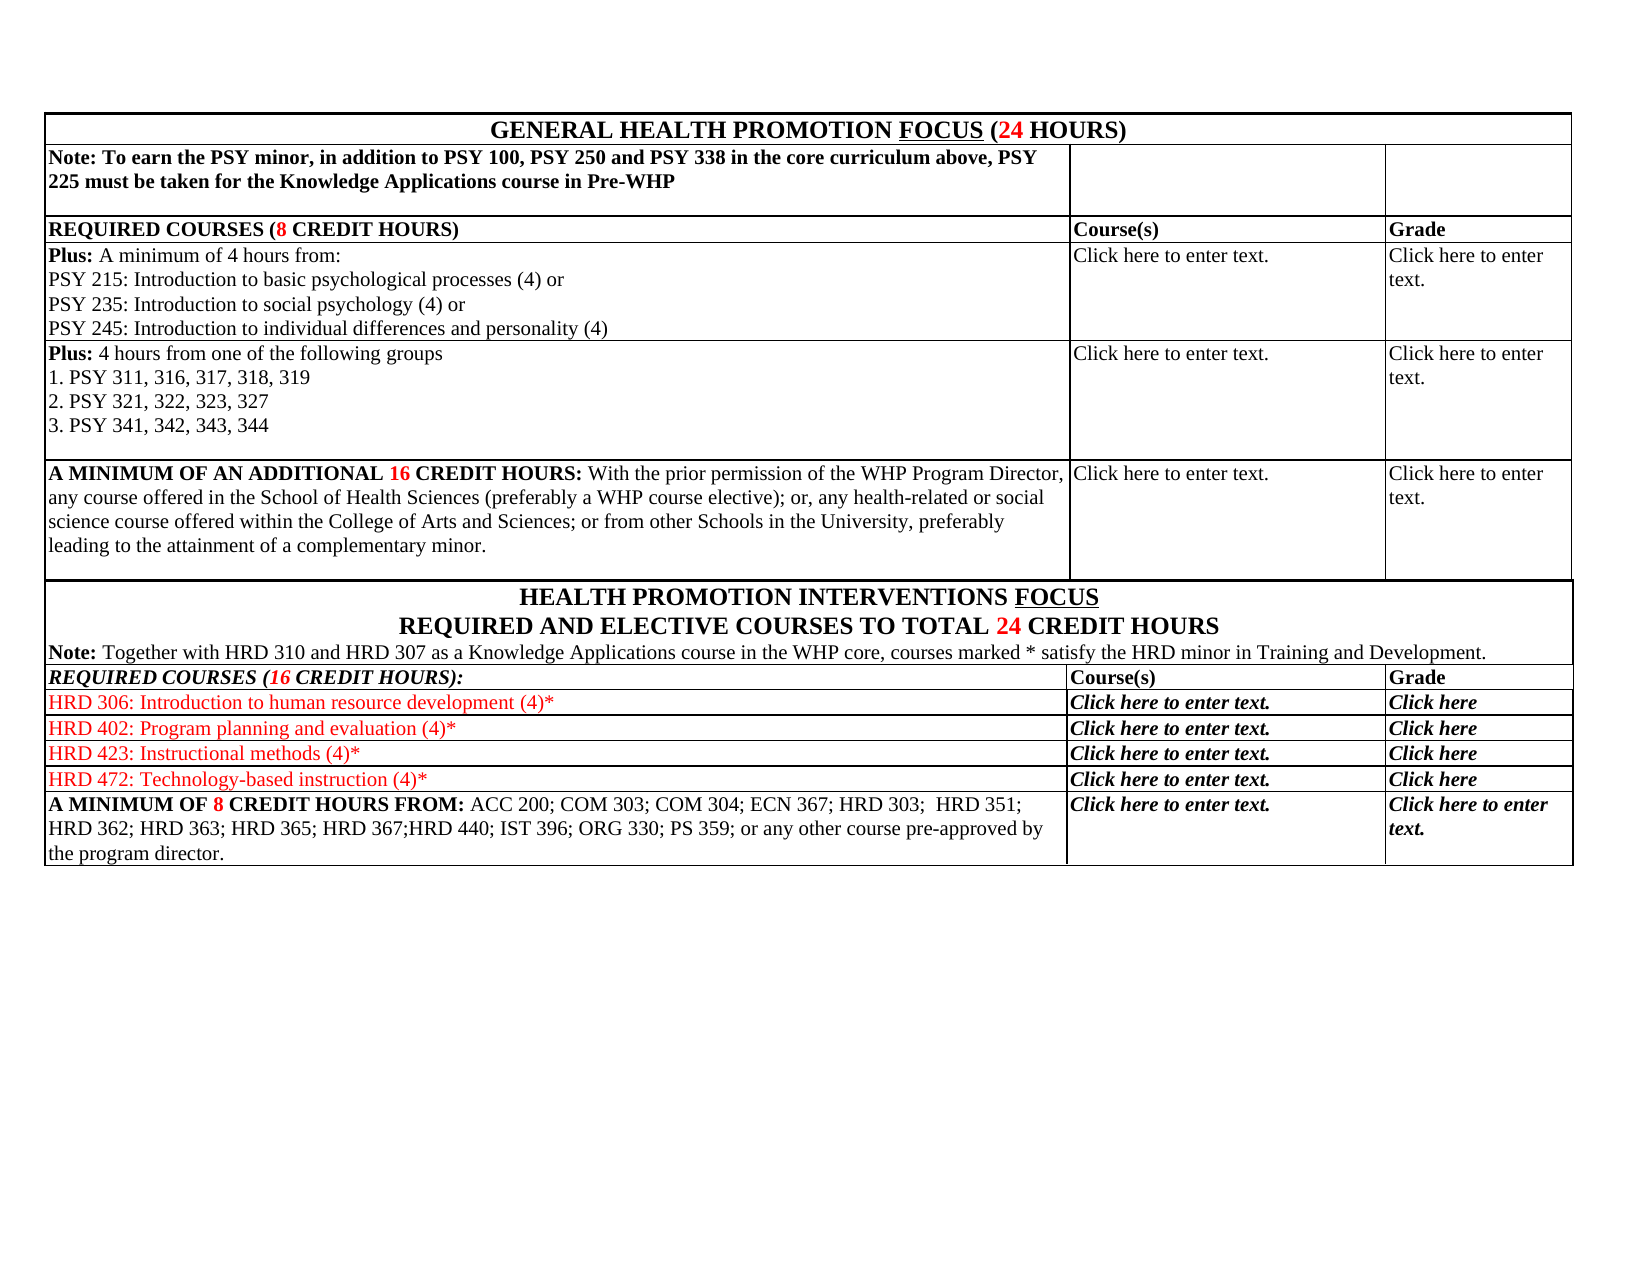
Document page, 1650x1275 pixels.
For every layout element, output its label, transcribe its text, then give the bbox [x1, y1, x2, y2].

table_cell Course(s) [1067, 665, 1385, 689]
table_cell Grade [1386, 665, 1573, 689]
table_cell Grade [1386, 217, 1571, 242]
table_cell Note: To earn the PSY minor, in addition to PSY 100, PSY 250 and PSY 338 in the core curriculum above, PSY 225 must be taken for the Knowledge Applications course in Pre-WHP [46, 145, 1069, 215]
table_cell Plus: 4 hours from one of the following groups 1. PSY 311, 316, 317, 318, 319 2. PSY 321, 322, 323, 327 3. PSY 341, 342, 343, 344 [46, 341, 1069, 459]
table_cell [1386, 145, 1571, 215]
table_cell HEALTH PROMOTION INTERVENTIONS FOCUS REQUIRED AND ELECTIVE COURSES TO TOTAL 24 CREDIT HOURS Note: Together with HRD 310 and HRD 307 as a Knowledge Applications course in the WHP core, courses marked * satisfy the HRD minor in Training and Development. [46, 582, 1572, 664]
table_header GENERAL HEALTH PROMOTION FOCUS (24 HOURS) [46, 115, 1571, 143]
table_cell HRD 306: Introduction to human resource development (4)* [46, 690, 1066, 714]
table_cell A MINIMUM OF 8 CREDIT HOURS FROM: ACC 200; COM 303; COM 304; ECN 367; HRD 303; HRD 351; HRD 362; HRD 363; HRD 365; HRD 367;HRD 440; IST 396; ORG 330; PS 359; or any other course pre-approved by the program director. [46, 792, 1066, 864]
table_cell REQUIRED COURSES (16 CREDIT HOURS): [46, 665, 1066, 689]
table_cell A MINIMUM OF AN ADDITIONAL 16 CREDIT HOURS: With the prior permission of the WHP Program Director, any course offered in the School of Health Sciences (preferably a WHP course elective); or, any health-related or social science course offered within the College of Arts and Sciences; or from other Schools in the University, preferably leading to the attainment of a complementary minor. [46, 461, 1069, 579]
table_cell HRD 423: Instructional methods (4)* [46, 741, 1066, 765]
table_cell Plus: A minimum of 4 hours from: PSY 215: Introduction to basic psychological processes (4) or PSY 235: Introduction to social psychology (4) or PSY 245: Introduction to individual differences and personality (4) [46, 243, 1069, 339]
table_cell [1071, 145, 1385, 215]
table_cell HRD 402: Program planning and evaluation (4)* [46, 716, 1066, 739]
table_cell Course(s) [1071, 217, 1385, 242]
table_cell HRD 472: Technology-based instruction (4)* [46, 767, 1066, 791]
table_cell REQUIRED COURSES (8 CREDIT HOURS) [46, 217, 1069, 242]
